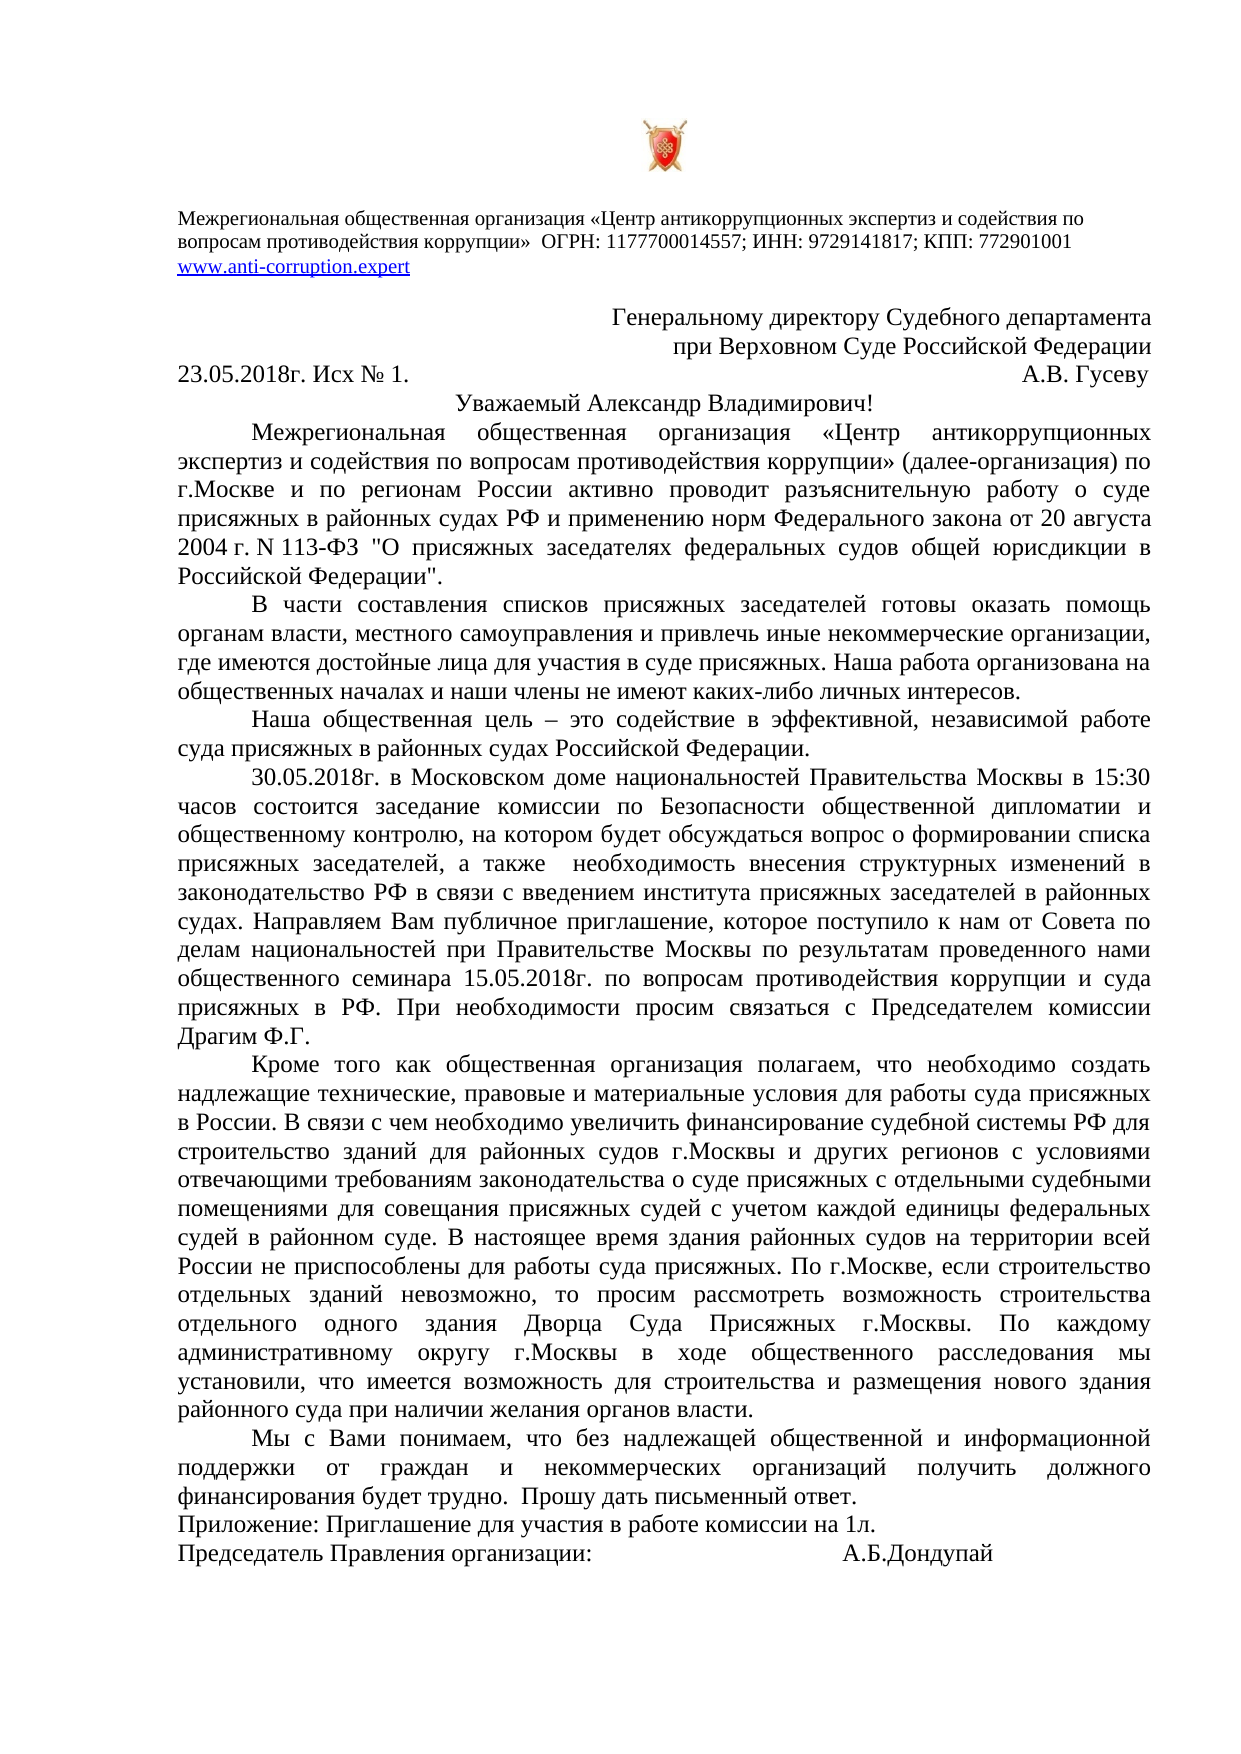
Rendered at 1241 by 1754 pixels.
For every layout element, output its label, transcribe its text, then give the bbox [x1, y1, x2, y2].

text Мы с Вами понимаем, что без надлежащей общественной и информационной поддержки от граждан и некоммерческих организаций получить должного финансирования будет трудно. Прошу дать письменный ответ. [177, 1423, 1152, 1509]
text Наша общественная цель – это содействие в эффективной, независимой работе суда присяжных в районных судах Российской Федерации. [177, 704, 1152, 762]
text Председатель Правления организации: А.Б.Дондупай [177, 1538, 1152, 1567]
text Кроме того как общественная организация полагаем, что необходимо создать надлежащие технические, правовые и материальные условия для работы суда присяжных в России. В связи с чем необходимо увеличить финансирование судебной системы РФ для строительство зданий для районных судов г.Москвы и других регионов с условиями отвечающими требованиям законодательства о суде присяжных с отдельными судебными помещениями для совещания присяжных судей с учетом каждой единицы федеральных судей в районном суде. В настоящее время здания районных судов на территории всей России не приспособлены для работы суда присяжных. По г.Москве, если строительство отдельных зданий невозможно, то просим рассмотреть возможность строительства отдельного одного здания Дворца Суда Присяжных г.Москвы. По каждому административному округу г.Москвы в ходе общественного расследования мы установили, что имеется возможность для строительства и размещения нового здания районного суда при наличии желания органов власти. [177, 1049, 1152, 1423]
text 23.05.2018г. Исх № 1. А.В. Гусеву [177, 359, 1152, 388]
text Межрегиональная общественная организация «Центр антикоррупционных экспертиз и содействия по вопросам противодействия коррупции» (далее-организация) по г.Москве и по регионам России активно проводит разъяснительную работу о суде присяжных в районных судах РФ и применению норм Федерального закона от 20 августа 2004 г. N 113-ФЗ "О присяжных заседателях федеральных судов общей юрисдикции в Российской Федерации". [177, 417, 1152, 589]
text Приложение: Приглашение для участия в работе комиссии на 1л. [177, 1509, 1152, 1538]
picture [641, 118, 688, 172]
text при Верховном Суде Российской Федерации [177, 331, 1152, 359]
text www.anti-corruption.expert [177, 253, 1152, 278]
text Уважаемый Александр Владимирович! [177, 388, 1152, 417]
text Генеральному директору Судебного департамента [177, 302, 1152, 331]
text Межрегиональная общественная организация «Центр антикоррупционных экспертиз и содействия по вопросам противодействия коррупции» ОГРН: 1177700014557; ИНН: 9729141817; КПП: 772901001 [177, 205, 1152, 253]
text В части составления списков присяжных заседателей готовы оказать помощь органам власти, местного самоуправления и привлечь иные некоммерческие организации, где имеются достойные лица для участия в суде присяжных. Наша работа организована на общественных началах и наши члены не имеют каких-либо личных интересов. [177, 589, 1152, 704]
text 30.05.2018г. в Московском доме национальностей Правительства Москвы в 15:30 часов состоится заседание комиссии по Безопасности общественной дипломатии и общественному контролю, на котором будет обсуждаться вопрос о формировании списка присяжных заседателей, а также необходимость внесения структурных изменений в законодательство РФ в связи с введением института присяжных заседателей в районных судах. Направляем Вам публичное приглашение, которое поступило к нам от Совета по делам национальностей при Правительстве Москвы по результатам проведенного нами общественного семинара 15.05.2018г. по вопросам противодействия коррупции и суда присяжных в РФ. При необходимости просим связаться с Председателем комиссии Драгим Ф.Г. [177, 762, 1152, 1049]
